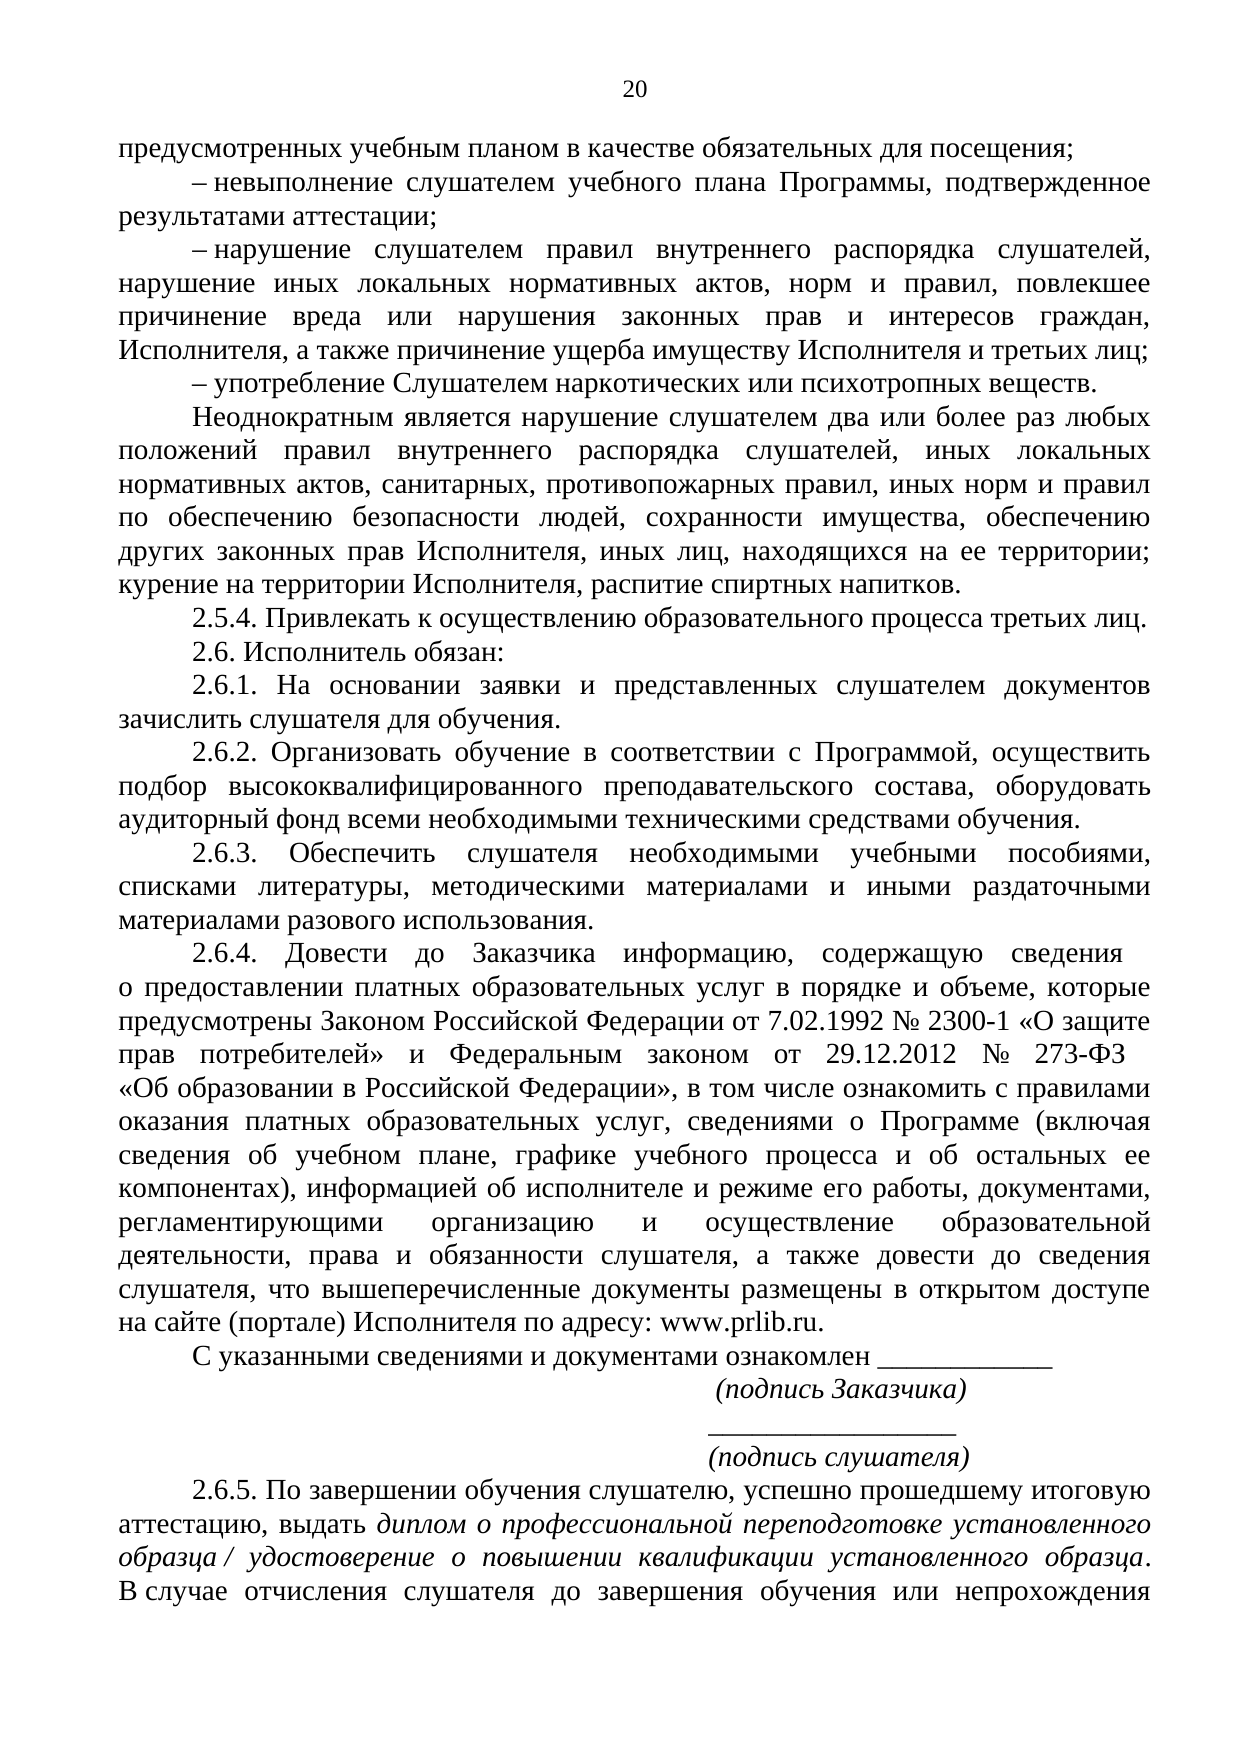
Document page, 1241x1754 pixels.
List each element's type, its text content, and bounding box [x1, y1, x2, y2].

text 2.6.1. На основании заявки и представленных слушателем документов зачислить слушателя для обучения. [118, 667, 1152, 734]
text 2.6.3. Обеспечить слушателя необходимыми учебными пособиями, списками литературы, методическими материалами и иными раздаточными материалами разового использования. [118, 835, 1152, 936]
text (подпись слушателя) [634, 1439, 1152, 1472]
text _________________ [118, 1405, 1152, 1439]
text – употребление Слушателем наркотических или психотропных веществ. [118, 365, 1152, 399]
text (подпись Заказчика) [634, 1372, 1152, 1405]
text 2.6.4. Довести до Заказчика информацию, содержащую сведения о предоставлении платных образовательных услуг в порядке и объеме, которые предусмотрены Законом Российской Федерации от 7.02.1992 № 2300-1 «О защите прав потребителей» и Федеральным законом от 29.12.2012 № 273-ФЗ «Об образовании в Российской Федерации», в том числе ознакомить с правилами оказания платных образовательных услуг, сведениями о Программе (включая сведения об учебном плане, графике учебного процесса и об остальных ее компонентах), информацией об исполнителе и режиме его работы, документами, регламентирующими организацию и осуществление образовательной деятельности, права и обязанности слушателя, а также довести до сведения слушателя, что вышеперечисленные документы размещены в открытом доступе на сайте (портале) Исполнителя по адресу: www.prlib.ru. [118, 936, 1152, 1338]
text 2.6.2. Организовать обучение в соответствии с Программой, осуществить подбор высококвалифицированного преподавательского состава, оборудовать аудиторный фонд всеми необходимыми техническими средствами обучения. [118, 734, 1152, 835]
text – нарушение слушателем правил внутреннего распорядка слушателей, нарушение иных локальных нормативных актов, норм и правил, повлекшее причинение вреда или нарушения законных прав и интересов граждан, Исполнителя, а также причинение ущерба имуществу Исполнителя и третьих лиц; [118, 231, 1152, 365]
text 2.6. Исполнитель обязан: [118, 634, 1152, 667]
text С указанными сведениями и документами ознакомлен ____________ [118, 1338, 1152, 1372]
text – невыполнение слушателем учебного плана Программы, подтвержденное результатами аттестации; [118, 164, 1152, 231]
text 2.5.4. Привлекать к осуществлению образовательного процесса третьих лиц. [118, 600, 1152, 634]
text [118, 1472, 1152, 1606]
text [118, 131, 1152, 164]
text Неоднократным является нарушение слушателем два или более раз любых положений правил внутреннего распорядка слушателей, иных локальных нормативных актов, санитарных, противопожарных правил, иных норм и правил по обеспечению безопасности людей, сохранности имущества, обеспечению других законных прав Исполнителя, иных лиц, находящихся на ее территории; курение на территории Исполнителя, распитие спиртных напитков. [118, 399, 1152, 600]
